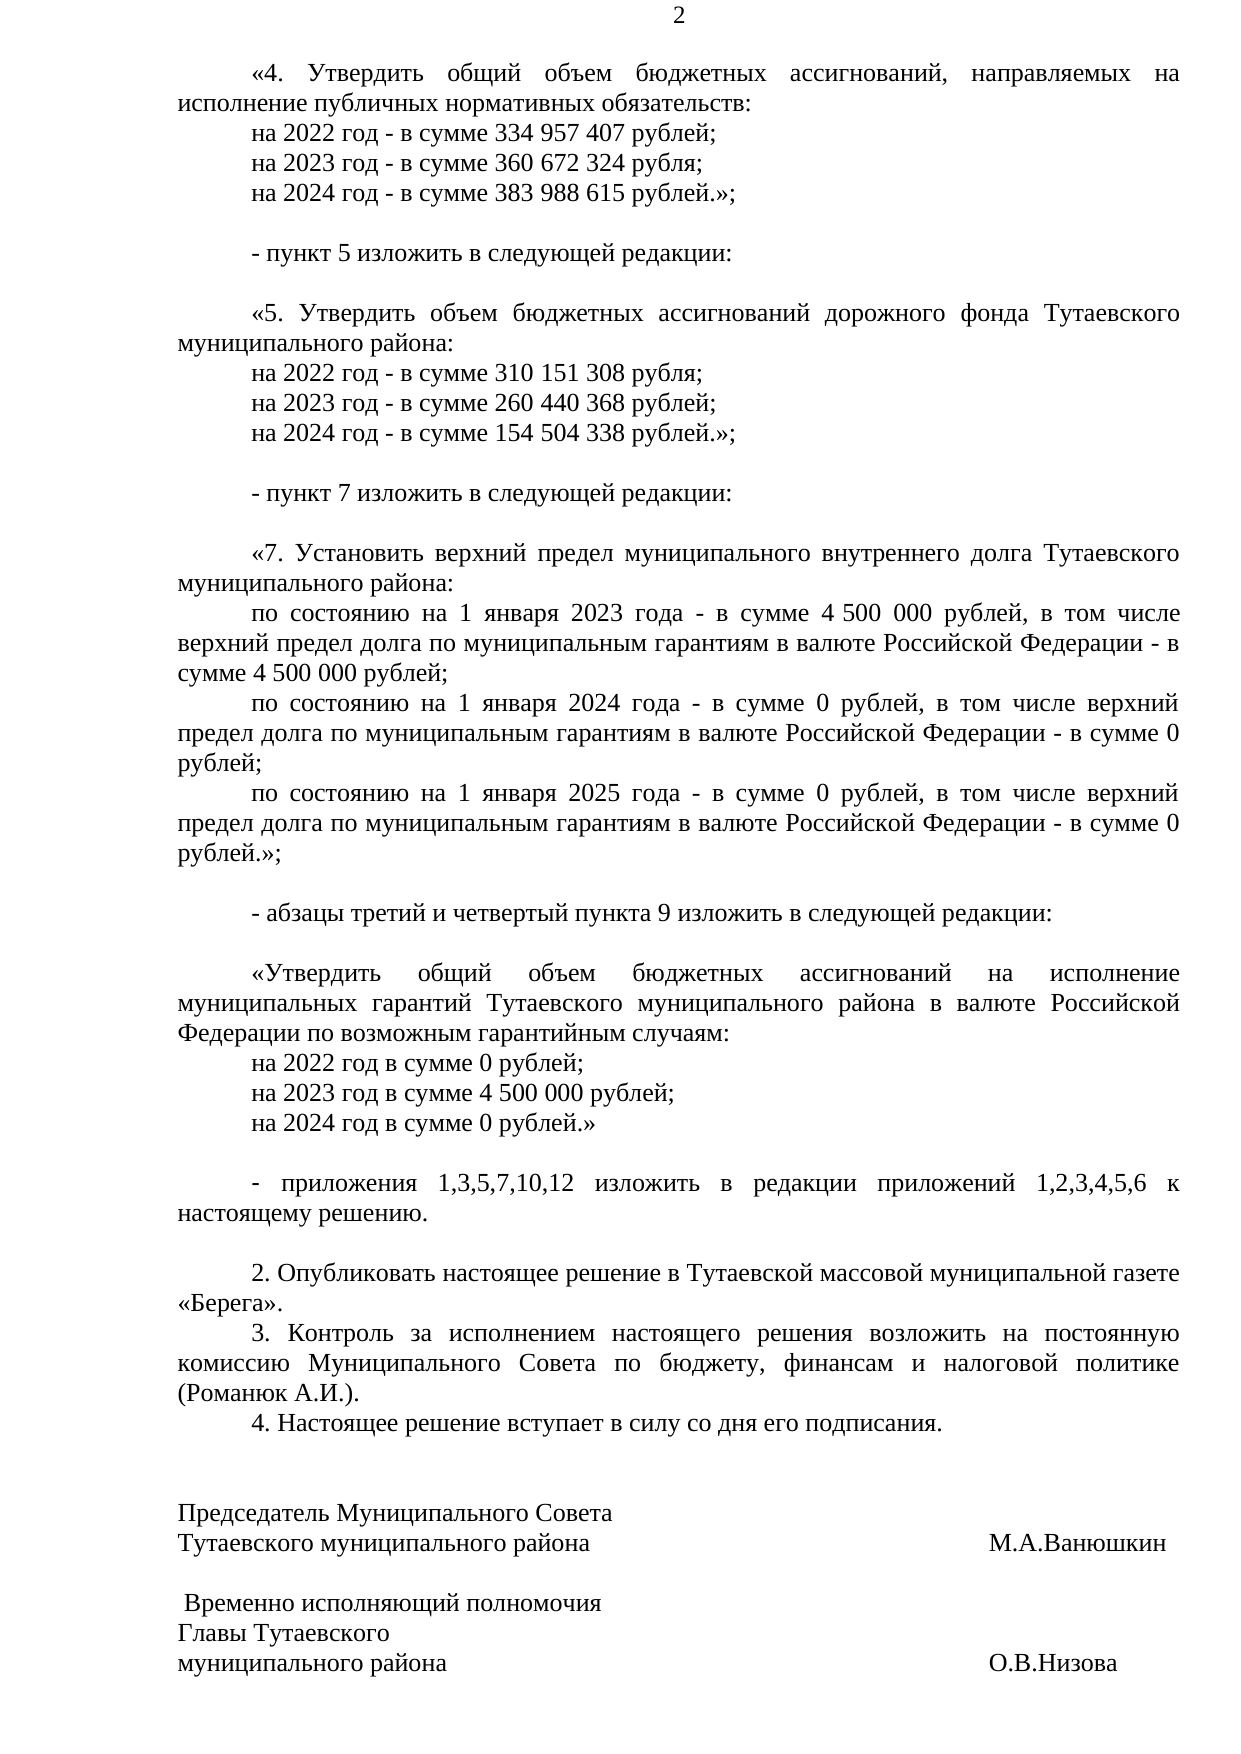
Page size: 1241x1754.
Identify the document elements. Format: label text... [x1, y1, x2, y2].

list по состоянию на 1 января 2023 года - в сумме 4 500 000 рублей, в том числе верхний предел долга по муниципальным гарантиям в валюте Российской Федерации - в сумме 4 500 000 рублей; [177, 597, 1181, 687]
list по состоянию на 1 января 2024 года - в сумме 0 рублей, в том числе верхний предел долга по муниципальным гарантиям в валюте Российской Федерации - в сумме 0 рублей; [177, 687, 1181, 777]
list «Утвердить общий объем бюджетных ассигнований на исполнение муниципальных гарантий Тутаевского муниципального района в валюте Российской Федерации по возможным гарантийным случаям: [177, 957, 1181, 1047]
list по состоянию на 1 января 2025 года - в сумме 0 рублей, в том числе верхний предел долга по муниципальным гарантиям в валюте Российской Федерации - в сумме 0 рублей.»; [177, 777, 1181, 867]
text Временно исполняющий полномочия [177, 1587, 1181, 1617]
text Главы Тутаевского [177, 1617, 1181, 1647]
text 2. Опубликовать настоящее решение в Тутаевской массовой муниципальной газете «Берега». [177, 1257, 1181, 1317]
text на 2022 год - в сумме 310 151 308 рубля; [177, 357, 1181, 387]
text Тутаевского муниципального района М.А.Ванюшкин [177, 1527, 1181, 1557]
text на 2023 год - в сумме 260 440 368 рублей; [177, 387, 1181, 417]
text на 2023 год - в сумме 360 672 324 рубля; [177, 147, 1181, 177]
text 4. Настоящее решение вступает в силу со дня его подписания. [177, 1407, 1181, 1437]
text 3. Контроль за исполнением настоящего решения возложить на постоянную комиссию Муниципального Совета по бюджету, финансам и налоговой политике (Романюк А.И.). [177, 1317, 1181, 1407]
text «4. Утвердить общий объем бюджетных ассигнований, направляемых на исполнение публичных нормативных обязательств: [177, 57, 1181, 117]
list «5. Утвердить объем бюджетных ассигнований дорожного фонда Тутаевского муниципального района: [177, 297, 1181, 357]
list на 2024 год в сумме 0 рублей.» [177, 1107, 1181, 1137]
text Председатель Муниципального Совета [177, 1497, 1181, 1527]
text - приложения 1,3,5,7,10,12 изложить в редакции приложений 1,2,3,4,5,6 к настоящему решению. [177, 1167, 1181, 1227]
text на 2024 год - в сумме 383 988 615 рублей.»; [177, 177, 1181, 207]
list на 2023 год в сумме 4 500 000 рублей; [177, 1077, 1181, 1107]
text - абзацы третий и четвертый пункта 9 изложить в следующей редакции: [177, 897, 1181, 927]
list «7. Установить верхний предел муниципального внутреннего долга Тутаевского муниципального района: [177, 537, 1181, 597]
text муниципального района О.В.Низова [177, 1647, 1181, 1677]
list - пункт 7 изложить в следующей редакции: [177, 477, 1181, 507]
list на 2022 год в сумме 0 рублей; [177, 1047, 1181, 1077]
text на 2022 год - в сумме 334 957 407 рублей; [177, 117, 1181, 147]
list - пункт 5 изложить в следующей редакции: [177, 237, 1181, 267]
text на 2024 год - в сумме 154 504 338 рублей.»; [177, 417, 1181, 447]
